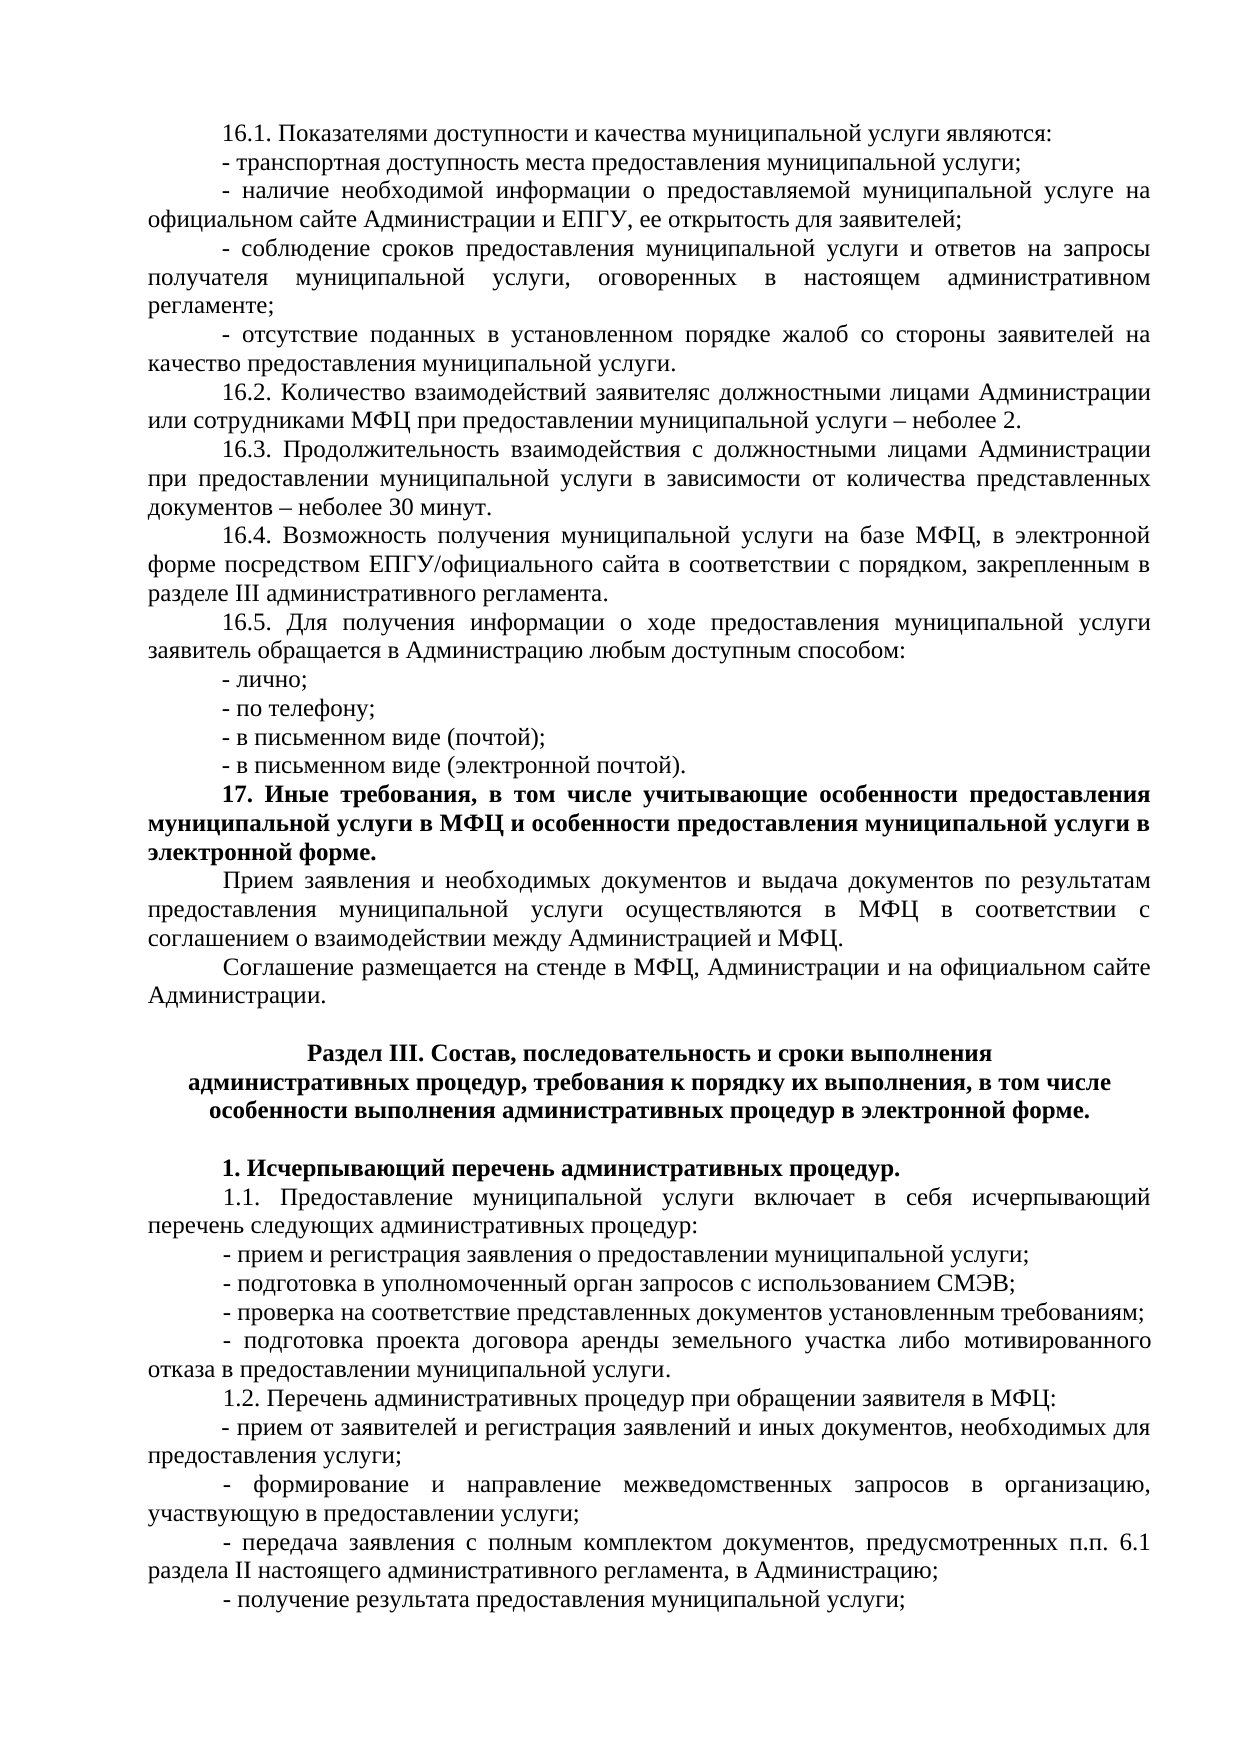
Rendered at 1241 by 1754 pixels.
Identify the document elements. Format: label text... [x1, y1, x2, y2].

text Соглашение размещается на стенде в МФЦ, Администрации и на официальном сайте Администрации. [148, 952, 1152, 1009]
text - прием от заявителей и регистрация заявлений и иных документов, необходимых для предоставления услуги; [148, 1412, 1152, 1469]
text 16.2. Количество взаимодействий заявителяс должностными лицами Администрации или сотрудниками МФЦ при предоставлении муниципальной услуги – неболее 2. [148, 377, 1152, 434]
text 17. Иные требования, в том числе учитывающие особенности предоставления муниципальной услуги в МФЦ и особенности предоставления муниципальной услуги в электронной форме. [148, 779, 1152, 866]
text 16.3. Продолжительность взаимодействия с должностными лицами Администрации при предоставлении муниципальной услуги в зависимости от количества представленных документов – неболее 30 минут. [148, 434, 1152, 521]
text - транспортная доступность места предоставления муниципальной услуги; [148, 147, 1152, 176]
text - в письменном виде (почтой); [148, 722, 1152, 751]
text - подготовка проекта договора аренды земельного участка либо мотивированного отказа в предоставлении муниципальной услуги. [148, 1326, 1152, 1383]
text 1. Исчерпывающий перечень административных процедур. [148, 1153, 1152, 1182]
text - лично; [148, 664, 1152, 693]
text 16.5. Для получения информации о ходе предоставления муниципальной услуги заявитель обращается в Администрацию любым доступным способом: [148, 607, 1152, 664]
text административных процедур, требования к порядку их выполнения, в том числе особенности выполнения административных процедур в электронной форме. [148, 1067, 1152, 1124]
text 1.2. Перечень административных процедур при обращении заявителя в МФЦ: [148, 1383, 1152, 1412]
text - проверка на соответствие представленных документов установленным требованиям; [148, 1297, 1152, 1326]
text - прием и регистрация заявления о предоставлении муниципальной услуги; [148, 1239, 1152, 1268]
text - по телефону; [148, 693, 1152, 722]
text 1.1. Предоставление муниципальной услуги включает в себя исчерпывающий перечень следующих административных процедур: [148, 1182, 1152, 1239]
text Прием заявления и необходимых документов и выдача документов по результатам предоставления муниципальной услуги осуществляются в МФЦ в соответствии с соглашением о взаимодействии между Администрацией и МФЦ. [148, 866, 1152, 952]
text 16.4. Возможность получения муниципальной услуги на базе МФЦ, в электронной форме посредством ЕПГУ/официального сайта в соответствии с порядком, закрепленным в разделе III административного регламента. [148, 521, 1152, 607]
text - соблюдение сроков предоставления муниципальной услуги и ответов на запросы получателя муниципальной услуги, оговоренных в настоящем административном регламенте; [148, 233, 1152, 319]
text - в письменном виде (электронной почтой). [148, 751, 1152, 779]
text - формирование и направление межведомственных запросов в организацию, участвующую в предоставлении услуги; [148, 1469, 1152, 1527]
text - наличие необходимой информации о предоставляемой муниципальной услуге на официальном сайте Администрации и ЕПГУ, ее открытость для заявителей; [148, 176, 1152, 233]
text 16.1. Показателями доступности и качества муниципальной услуги являются: [148, 118, 1152, 147]
text - отсутствие поданных в установленном порядке жалоб со стороны заявителей на качество предоставления муниципальной услуги. [148, 319, 1152, 377]
text - получение результата предоставления муниципальной услуги; [148, 1584, 1152, 1613]
text - передача заявления с полным комплектом документов, предусмотренных п.п. 6.1 раздела II настоящего административного регламента, в Администрацию; [148, 1527, 1152, 1584]
text Раздел III. Состав, последовательность и сроки выполнения [148, 1038, 1152, 1067]
text - подготовка в уполномоченный орган запросов с использованием СМЭВ; [148, 1268, 1152, 1297]
